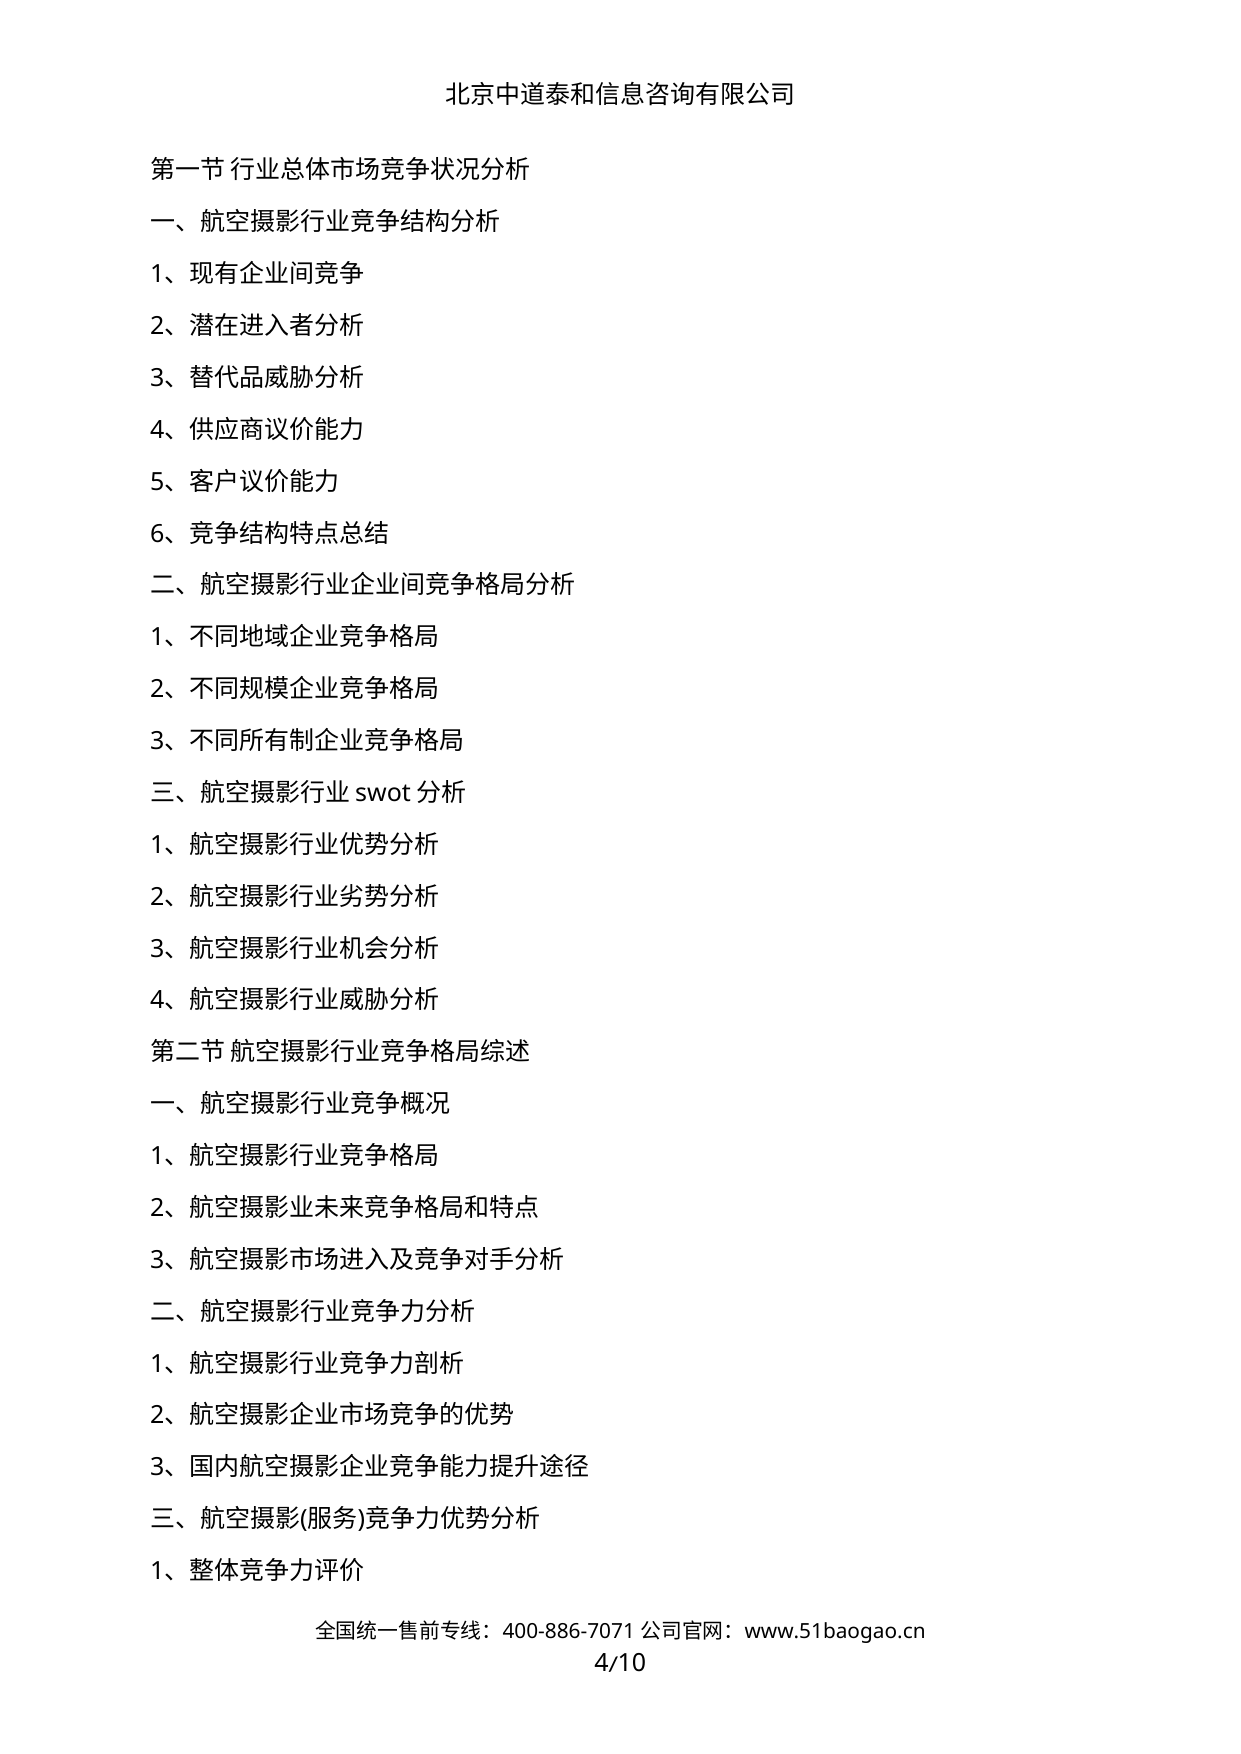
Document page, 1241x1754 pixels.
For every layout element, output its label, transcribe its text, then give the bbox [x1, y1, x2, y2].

text 1、航空摄影行业竞争格局 [150, 1136, 1090, 1172]
text 3、航空摄影市场进入及竞争对手分析 [150, 1239, 1090, 1276]
text 2、不同规模企业竞争格局 [150, 669, 1090, 705]
text 三、航空摄影(服务)竞争力优势分析 [150, 1499, 1090, 1535]
text 2、航空摄影业未来竞争格局和特点 [150, 1187, 1090, 1224]
text 1、航空摄影行业优势分析 [150, 824, 1090, 861]
text 三、航空摄影行业swot分析 [150, 772, 1090, 809]
text 第一节 行业总体市场竞争状况分析 [150, 150, 1090, 186]
text 1、现有企业间竞争 [150, 254, 1090, 290]
text 二、航空摄影行业竞争力分析 [150, 1291, 1090, 1327]
text 6、竞争结构特点总结 [150, 513, 1090, 549]
text 1、航空摄影行业竞争力剖析 [150, 1343, 1090, 1379]
text 1、不同地域企业竞争格局 [150, 617, 1090, 653]
text 3、航空摄影行业机会分析 [150, 928, 1090, 964]
text 一、航空摄影行业竞争结构分析 [150, 202, 1090, 238]
text 一、航空摄影行业竞争概况 [150, 1084, 1090, 1120]
text 2、潜在进入者分析 [150, 306, 1090, 342]
text 4、航空摄影行业威胁分析 [150, 980, 1090, 1016]
text 2、航空摄影企业市场竞争的优势 [150, 1395, 1090, 1431]
text 3、替代品威胁分析 [150, 357, 1090, 394]
text 5、客户议价能力 [150, 461, 1090, 497]
text 3、国内航空摄影企业竞争能力提升途径 [150, 1447, 1090, 1483]
text 2、航空摄影行业劣势分析 [150, 876, 1090, 912]
text 4、供应商议价能力 [150, 409, 1090, 446]
text 二、航空摄影行业企业间竞争格局分析 [150, 565, 1090, 601]
text 1、整体竞争力评价 [150, 1551, 1090, 1587]
text 3、不同所有制企业竞争格局 [150, 721, 1090, 757]
text 第二节 航空摄影行业竞争格局综述 [150, 1032, 1090, 1068]
